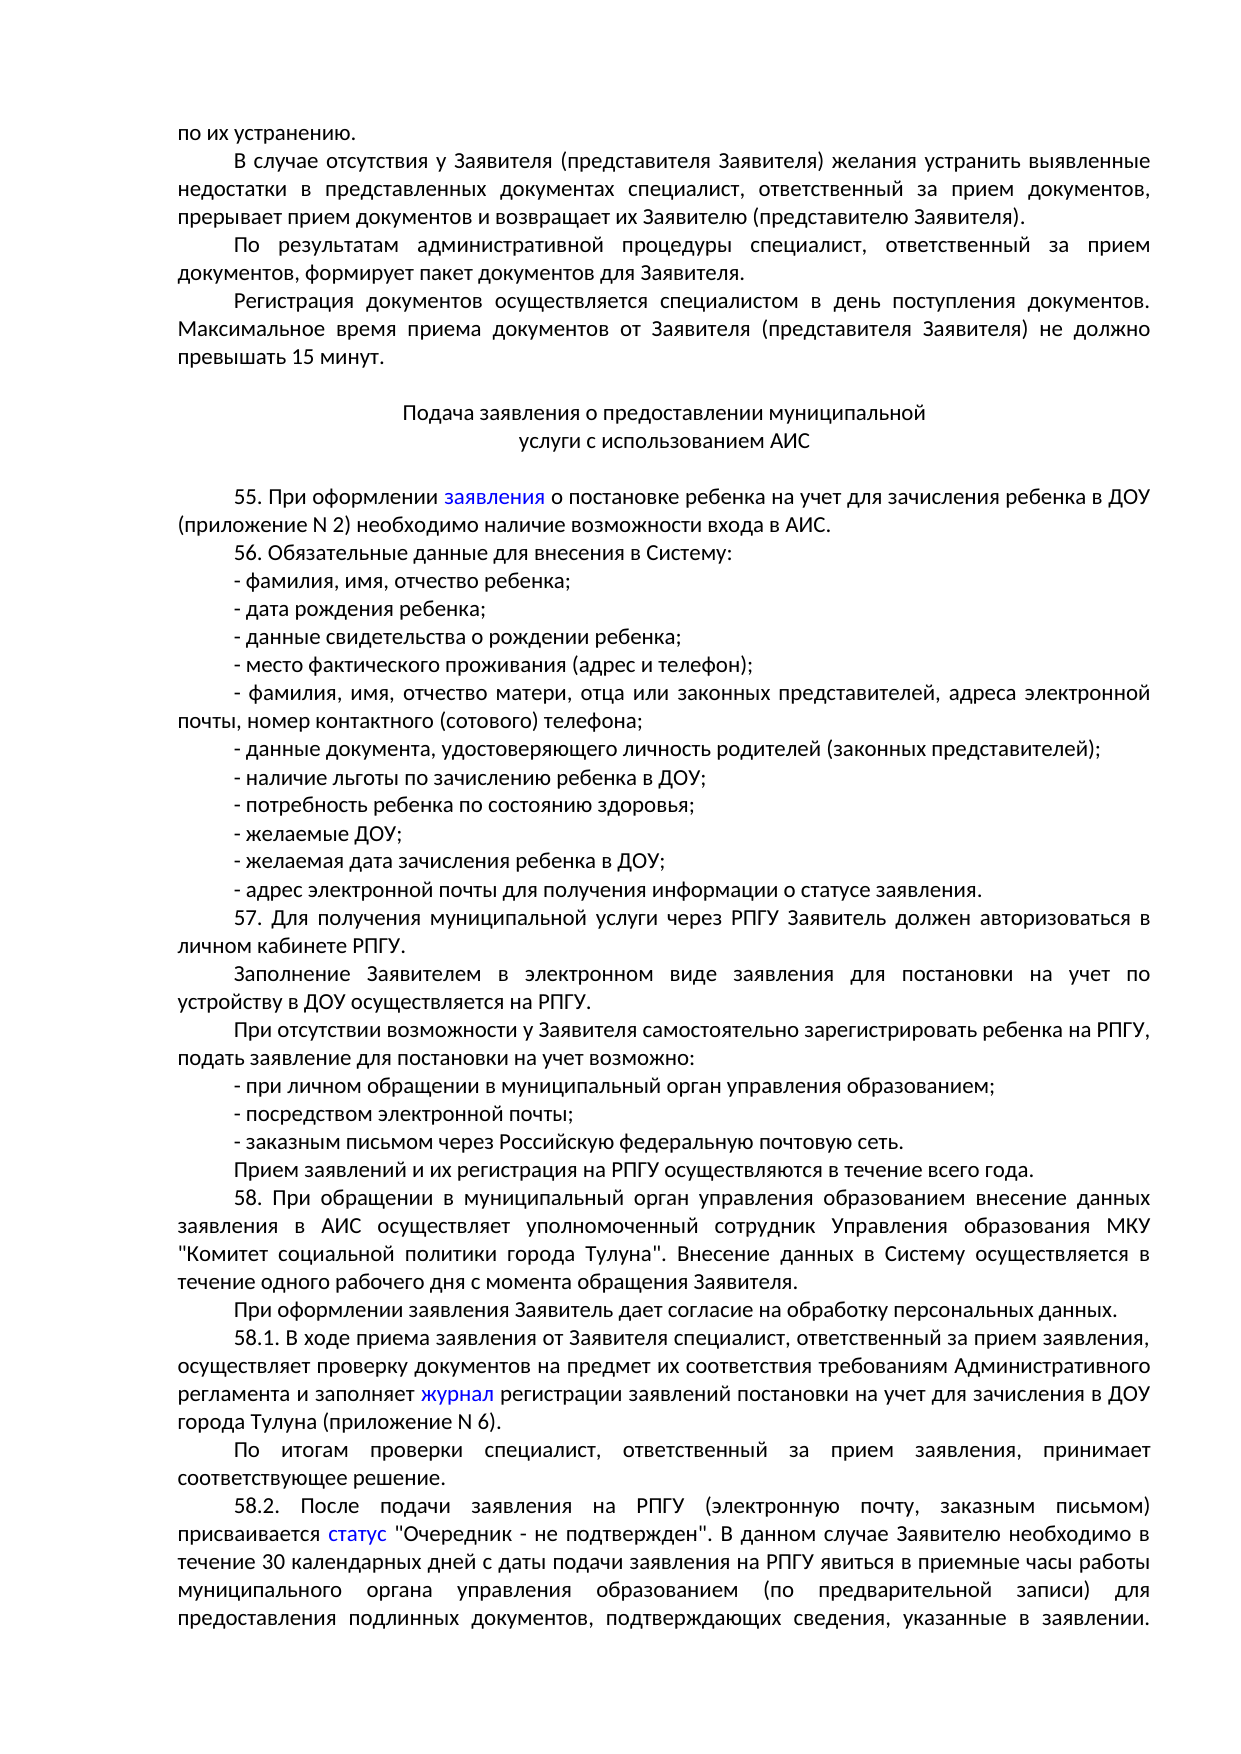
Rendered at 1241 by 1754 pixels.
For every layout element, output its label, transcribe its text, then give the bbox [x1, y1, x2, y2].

text - желаемые ДОУ; [177, 819, 1152, 847]
text При оформлении заявления Заявитель дает согласие на обработку персональных данных. [177, 1295, 1152, 1323]
text При отсутствии возможности у Заявителя самостоятельно зарегистрировать ребенка на РПГУ, подать заявление для постановки на учет возможно: [177, 1015, 1152, 1071]
text - данные свидетельства о рождении ребенка; [177, 622, 1152, 651]
text 56. Обязательные данные для внесения в Систему: [177, 538, 1152, 566]
text - место фактического проживания (адрес и телефон); [177, 651, 1152, 678]
text - потребность ребенка по состоянию здоровья; [177, 791, 1152, 819]
text - данные документа, удостоверяющего личность родителей (законных представителей); [177, 734, 1152, 763]
text Подача заявления о предоставлении муниципальной [177, 398, 1152, 426]
text По итогам проверки специалист, ответственный за прием заявления, принимает соответствующее решение. [177, 1435, 1152, 1491]
text - фамилия, имя, отчество ребенка; [177, 566, 1152, 594]
text - желаемая дата зачисления ребенка в ДОУ; [177, 847, 1152, 875]
text - заказным письмом через Российскую федеральную почтовую сеть. [177, 1127, 1152, 1155]
text - фамилия, имя, отчество матери, отца или законных представителей, адреса электронной почты, номер контактного (сотового) телефона; [177, 678, 1152, 734]
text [177, 1491, 1152, 1631]
text услуги с использованием АИС [177, 426, 1152, 454]
text Прием заявлений и их регистрация на РПГУ осуществляются в течение всего года. [177, 1155, 1152, 1183]
text - при личном обращении в муниципальный орган управления образованием; [177, 1071, 1152, 1099]
text - наличие льготы по зачислению ребенка в ДОУ; [177, 763, 1152, 791]
text По результатам административной процедуры специалист, ответственный за прием документов, формирует пакет документов для Заявителя. [177, 230, 1152, 286]
text Заполнение Заявителем в электронном виде заявления для постановки на учет по устройству в ДОУ осуществляется на РПГУ. [177, 959, 1152, 1015]
text - посредством электронной почты; [177, 1099, 1152, 1127]
text В случае отсутствия у Заявителя (представителя Заявителя) желания устранить выявленные недостатки в представленных документах специалист, ответственный за прием документов, прерывает прием документов и возвращает их Заявителю (представителю Заявителя). [177, 146, 1152, 230]
text 55. При оформлении заявления о постановке ребенка на учет для зачисления ребенка в ДОУ (приложение N 2) необходимо наличие возможности входа в АИС. [177, 482, 1152, 538]
text 58. При обращении в муниципальный орган управления образованием внесение данных заявления в АИС осуществляет уполномоченный сотрудник Управления образования МКУ "Комитет социальной политики города Тулуна". Внесение данных в Систему осуществляется в течение одного рабочего дня с момента обращения Заявителя. [177, 1183, 1152, 1295]
text - дата рождения ребенка; [177, 594, 1152, 622]
text - адрес электронной почты для получения информации о статусе заявления. [177, 875, 1152, 903]
text Регистрация документов осуществляется специалистом в день поступления документов. Максимальное время приема документов от Заявителя (представителя Заявителя) не должно превышать 15 минут. [177, 286, 1152, 370]
text 58.1. В ходе приема заявления от Заявителя специалист, ответственный за прием заявления, осуществляет проверку документов на предмет их соответствия требованиям Административного регламента и заполняет журнал регистрации заявлений постановки на учет для зачисления в ДОУ города Тулуна (приложение N 6). [177, 1323, 1152, 1435]
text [177, 118, 1152, 146]
text 57. Для получения муниципальной услуги через РПГУ Заявитель должен авторизоваться в личном кабинете РПГУ. [177, 903, 1152, 959]
